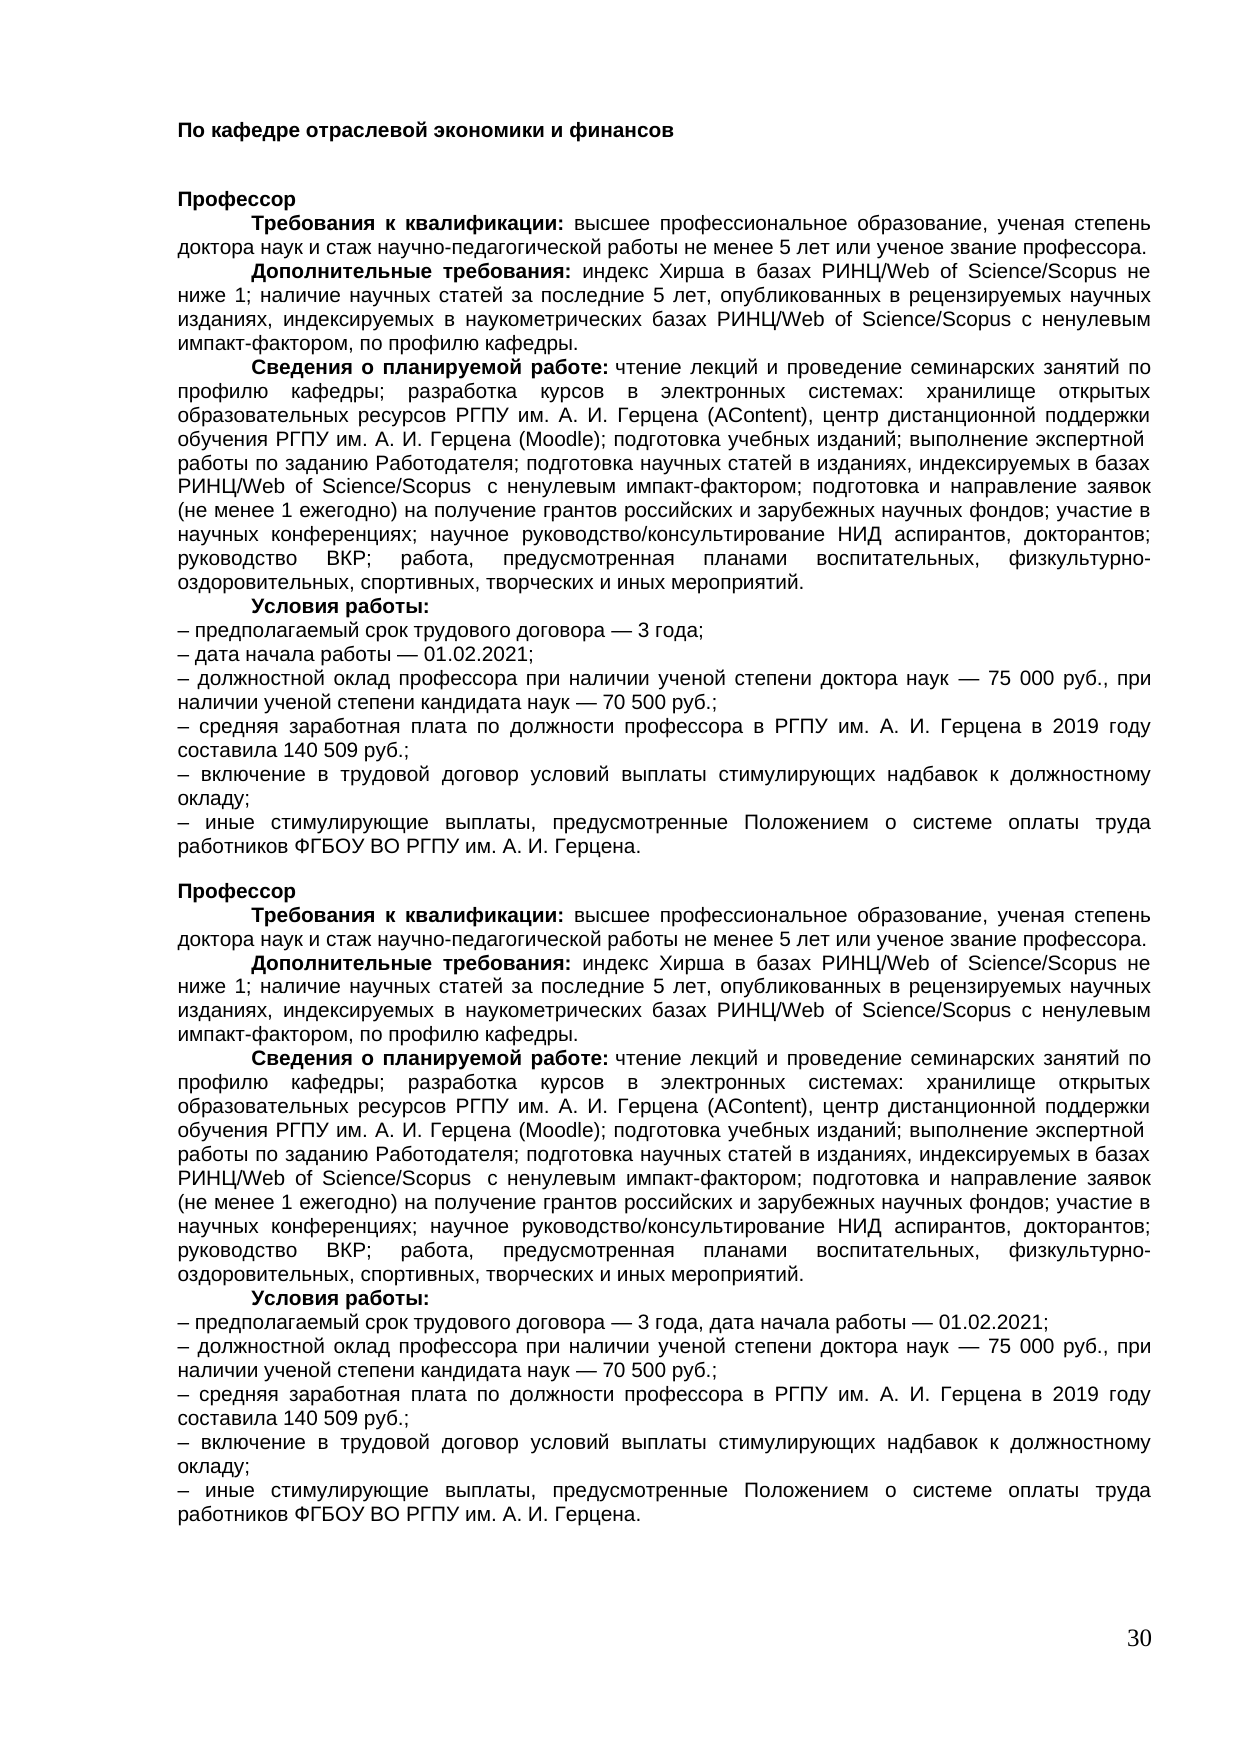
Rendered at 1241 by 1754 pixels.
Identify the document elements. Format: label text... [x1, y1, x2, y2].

text Профессор [177, 878, 1152, 902]
text – должностной оклад профессора при наличии ученой степени доктора наук — 75 000 руб., при наличии ученой степени кандидата наук — 70 500 руб.; [177, 1334, 1152, 1382]
text – предполагаемый срок трудового договора — 3 года, дата начала работы — 01.02.2021; [177, 1310, 1152, 1334]
text – включение в трудовой договор условий выплаты стимулирующих надбавок к должностному окладу; [177, 1429, 1152, 1477]
text Требования к квалификации: высшее профессиональное образование, ученая степень доктора наук и стаж научно-педагогической работы не менее 5 лет или ученое звание профессора. [177, 211, 1152, 259]
text Дополнительные требования: индекс Хирша в базах РИНЦ/Web of Science/Scopus не ниже 1; наличие научных статей за последние 5 лет, опубликованных в рецензируемых научных изданиях, индексируемых в наукометрических базах РИНЦ/Web of Science/Scopus с ненулевым импакт-фактором, по профилю кафедры. [177, 950, 1152, 1046]
text Требования к квалификации: высшее профессиональное образование, ученая степень доктора наук и стаж научно-педагогической работы не менее 5 лет или ученое звание профессора. [177, 902, 1152, 950]
text – иные стимулирующие выплаты, предусмотренные Положением о системе оплаты труда работников ФГБОУ ВО РГПУ им. А. И. Герцена. [177, 1477, 1152, 1525]
text Условия работы: [177, 594, 1152, 618]
text – предполагаемый срок трудового договора — 3 года; [177, 618, 1152, 642]
text Дополнительные требования: индекс Хирша в базах РИНЦ/Web of Science/Scopus не ниже 1; наличие научных статей за последние 5 лет, опубликованных в рецензируемых научных изданиях, индексируемых в наукометрических базах РИНЦ/Web of Science/Scopus с ненулевым импакт-фактором, по профилю кафедры. [177, 259, 1152, 354]
text – иные стимулирующие выплаты, предусмотренные Положением о системе оплаты труда работников ФГБОУ ВО РГПУ им. А. И. Герцена. [177, 810, 1152, 858]
text Профессор [177, 187, 1152, 211]
text – средняя заработная плата по должности профессора в РГПУ им. А. И. Герцена в 2019 году составила 140 509 руб.; [177, 714, 1152, 762]
text По кафедре отраслевой экономики и финансов [177, 118, 1152, 142]
text – средняя заработная плата по должности профессора в РГПУ им. А. И. Герцена в 2019 году составила 140 509 руб.; [177, 1382, 1152, 1429]
text – должностной оклад профессора при наличии ученой степени доктора наук — 75 000 руб., при наличии ученой степени кандидата наук — 70 500 руб.; [177, 666, 1152, 714]
text – дата начала работы — 01.02.2021; [177, 642, 1152, 666]
text Условия работы: [177, 1286, 1152, 1310]
text – включение в трудовой договор условий выплаты стимулирующих надбавок к должностному окладу; [177, 762, 1152, 810]
